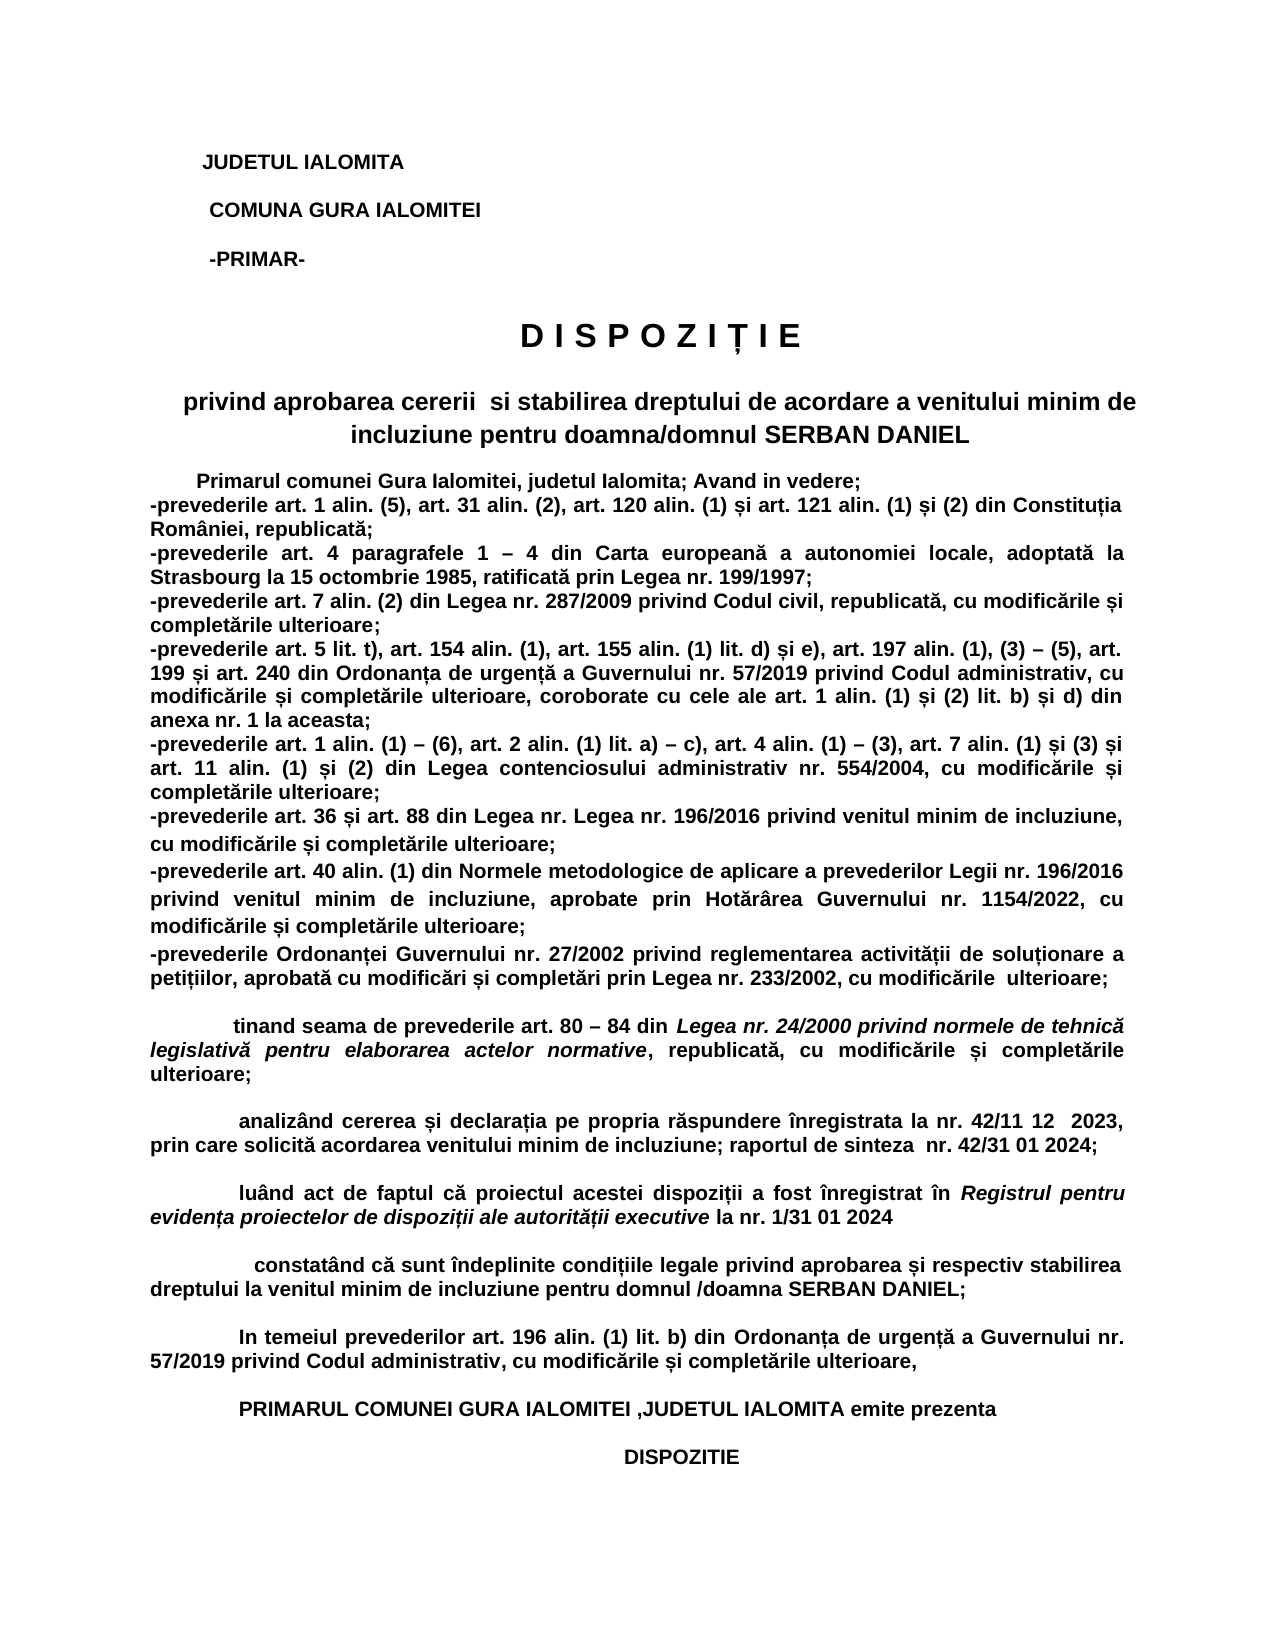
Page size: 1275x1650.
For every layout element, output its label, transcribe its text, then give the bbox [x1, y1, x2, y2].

text COMUNA GURA IALOMITEI [150, 198, 1125, 222]
text -prevederile art. 36 și art. 88 din Legea nr. Legea nr. 196/2016 privind venitul minim de incluziune, cu modificările și completările ulterioare; [150, 804, 1125, 856]
text DISPOZITIE [150, 1445, 1125, 1469]
text PRIMARUL COMUNEI GURA IALOMITEI ,JUDETUL IALOMITA emite prezenta [150, 1397, 1125, 1421]
text -prevederile art. 1 alin. (5), art. 31 alin. (2), art. 120 alin. (1) și art. 121 alin. (1) și (2) din Constituția României, republicată; [150, 493, 1125, 541]
text analizând cererea și declarația pe propria răspundere înregistrata la nr. 42/11 12 2023, prin care solicită acordarea venitului minim de incluziune; raportul de sinteza nr. 42/31 01 2024; [150, 1109, 1125, 1157]
text tinand seama de prevederile art. 80 – 84 din Legea nr. 24/2000 privind normele de tehnică legislativă pentru elaborarea actelor normative, republicată, cu modificările și completările ulterioare; [150, 1013, 1125, 1085]
text -prevederile art. 40 alin. (1) din Normele metodologice de aplicare a prevederilor Legii nr. 196/2016 privind venitul minim de incluziune, aprobate prin Hotărârea Guvernului nr. 1154/2022, cu modificările și completările ulterioare; [150, 859, 1125, 938]
text constatând că sunt îndeplinite condițiile legale privind aprobarea și respectiv stabilirea dreptului la venitul minim de incluziune pentru domnul /doamna SERBAN DANIEL; [150, 1253, 1125, 1301]
text -prevederile art. 1 alin. (1) – (6), art. 2 alin. (1) lit. a) – c), art. 4 alin. (1) – (3), art. 7 alin. (1) și (3) și art. 11 alin. (1) și (2) din Legea contenciosului administrativ nr. 554/2004, cu modificările și completările ulterioare; [150, 732, 1125, 804]
text -PRIMAR- [150, 247, 1125, 271]
text -prevederile art. 4 paragrafele 1 – 4 din Carta europeană a autonomiei locale, adoptată la Strasbourg la 15 octombrie 1985, ratificată prin Legea nr. 199/1997; [150, 541, 1125, 588]
text -prevederile art. 7 alin. (2) din Legea nr. 287/2009 privind Codul civil, republicată, cu modificările și completările ulterioare; [150, 588, 1125, 636]
text -prevederile art. 5 lit. t), art. 154 alin. (1), art. 155 alin. (1) lit. d) și e), art. 197 alin. (1), (3) – (5), art. 199 și art. 240 din Ordonanța de urgență a Guvernului nr. 57/2019 privind Codul administrativ, cu modificările și completările ulterioare, coroborate cu cele ale art. 1 alin. (1) și (2) lit. b) și d) din anexa nr. 1 la aceasta; [150, 636, 1125, 732]
text In temeiul prevederilor art. 196 alin. (1) lit. b) din Ordonanța de urgență a Guvernului nr. 57/2019 privind Codul administrativ, cu modificările și completările ulterioare, [150, 1325, 1125, 1373]
text Primarul comunei Gura Ialomitei, judetul Ialomita; Avand in vedere; [150, 469, 1125, 493]
text luând act de faptul că proiectul acestei dispoziții a fost înregistrat în Registrul pentru evidența proiectelor de dispoziții ale autorității executive la nr. 1/31 01 2024 [150, 1181, 1125, 1229]
text -prevederile Ordonanței Guvernului nr. 27/2002 privind reglementarea activității de soluționare a petițiilor, aprobată cu modificări și completări prin Legea nr. 233/2002, cu modificările ulterioare; [150, 942, 1125, 989]
text JUDETUL IALOMITA [150, 150, 1125, 174]
